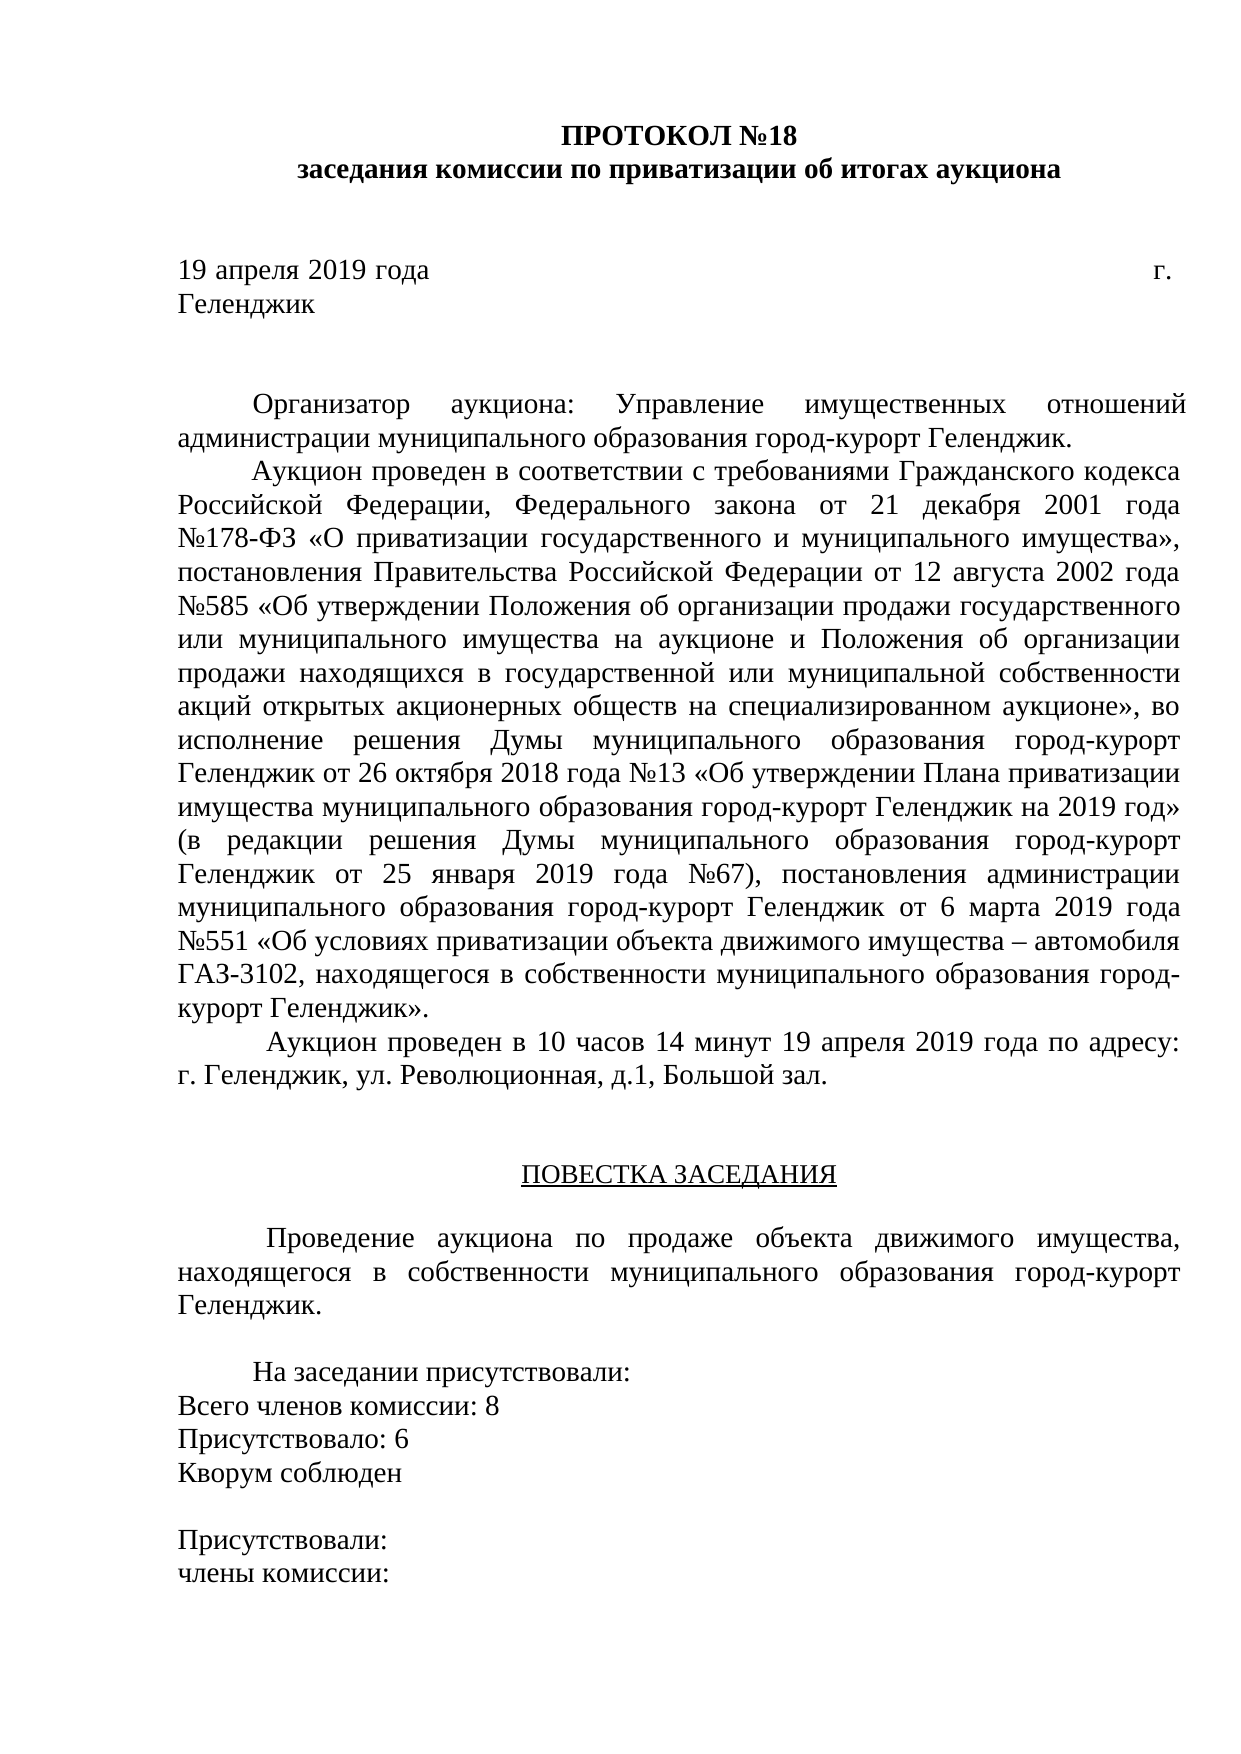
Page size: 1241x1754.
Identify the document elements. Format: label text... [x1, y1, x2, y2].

text Проведение аукциона по продаже объекта движимого имущества, находящегося в собственности муниципального образования город-курорт Геленджик. [177, 1220, 1181, 1321]
text Всего членов комиссии: 8 [177, 1388, 1181, 1421]
text Аукцион проведен в соответствии с требованиями Гражданского кодекса Российской Федерации, Федерального закона от 21 декабря 2001 года №178-ФЗ «О приватизации государственного и муниципального имущества», постановления Правительства Российской Федерации от 12 августа 2002 года №585 «Об утверждении Положения об организации продажи государственного или муниципального имущества на аукционе и Положения об организации продажи находящихся в государственной или муниципальной собственности акций открытых акционерных обществ на специализированном аукционе», во исполнение решения Думы муниципального образования город-курорт Геленджик от 26 октября 2018 года №13 «Об утверждении Плана приватизации имущества муниципального образования город-курорт Геленджик на 2019 год» (в редакции решения Думы муниципального образования город-курорт Геленджик от 25 января 2019 года №67), постановления администрации муниципального образования город-курорт Геленджик от 6 марта 2019 года №551 «Об условиях приватизации объекта движимого имущества – автомобиля ГАЗ-3102, находящегося в собственности муниципального образования город-курорт Геленджик». [177, 453, 1181, 1024]
text 19 апреля 2019 года г. Геленджик [177, 252, 1181, 319]
text заседания комиссии по приватизации об итогах аукциона [177, 152, 1181, 185]
text Кворум соблюден [177, 1455, 1181, 1488]
text Аукцион проведен в 10 часов 14 минут 19 апреля 2019 года по адресу: г. Геленджик, ул. Революционная, д.1, Большой зал. [177, 1024, 1181, 1091]
text Присутствовало: 6 [177, 1421, 1181, 1455]
text На заседании присутствовали: [177, 1354, 1187, 1388]
text ПОВЕСТКА ЗАСЕДАНИЯ [177, 1158, 1181, 1189]
text члены комиссии: [177, 1556, 1181, 1589]
text Присутствовали: [177, 1522, 1181, 1556]
text ПРОТОКОЛ №18 [177, 118, 1181, 152]
text Организатор аукциона: Управление имущественных отношений администрации муниципального образования город-курорт Геленджик. [177, 386, 1187, 453]
